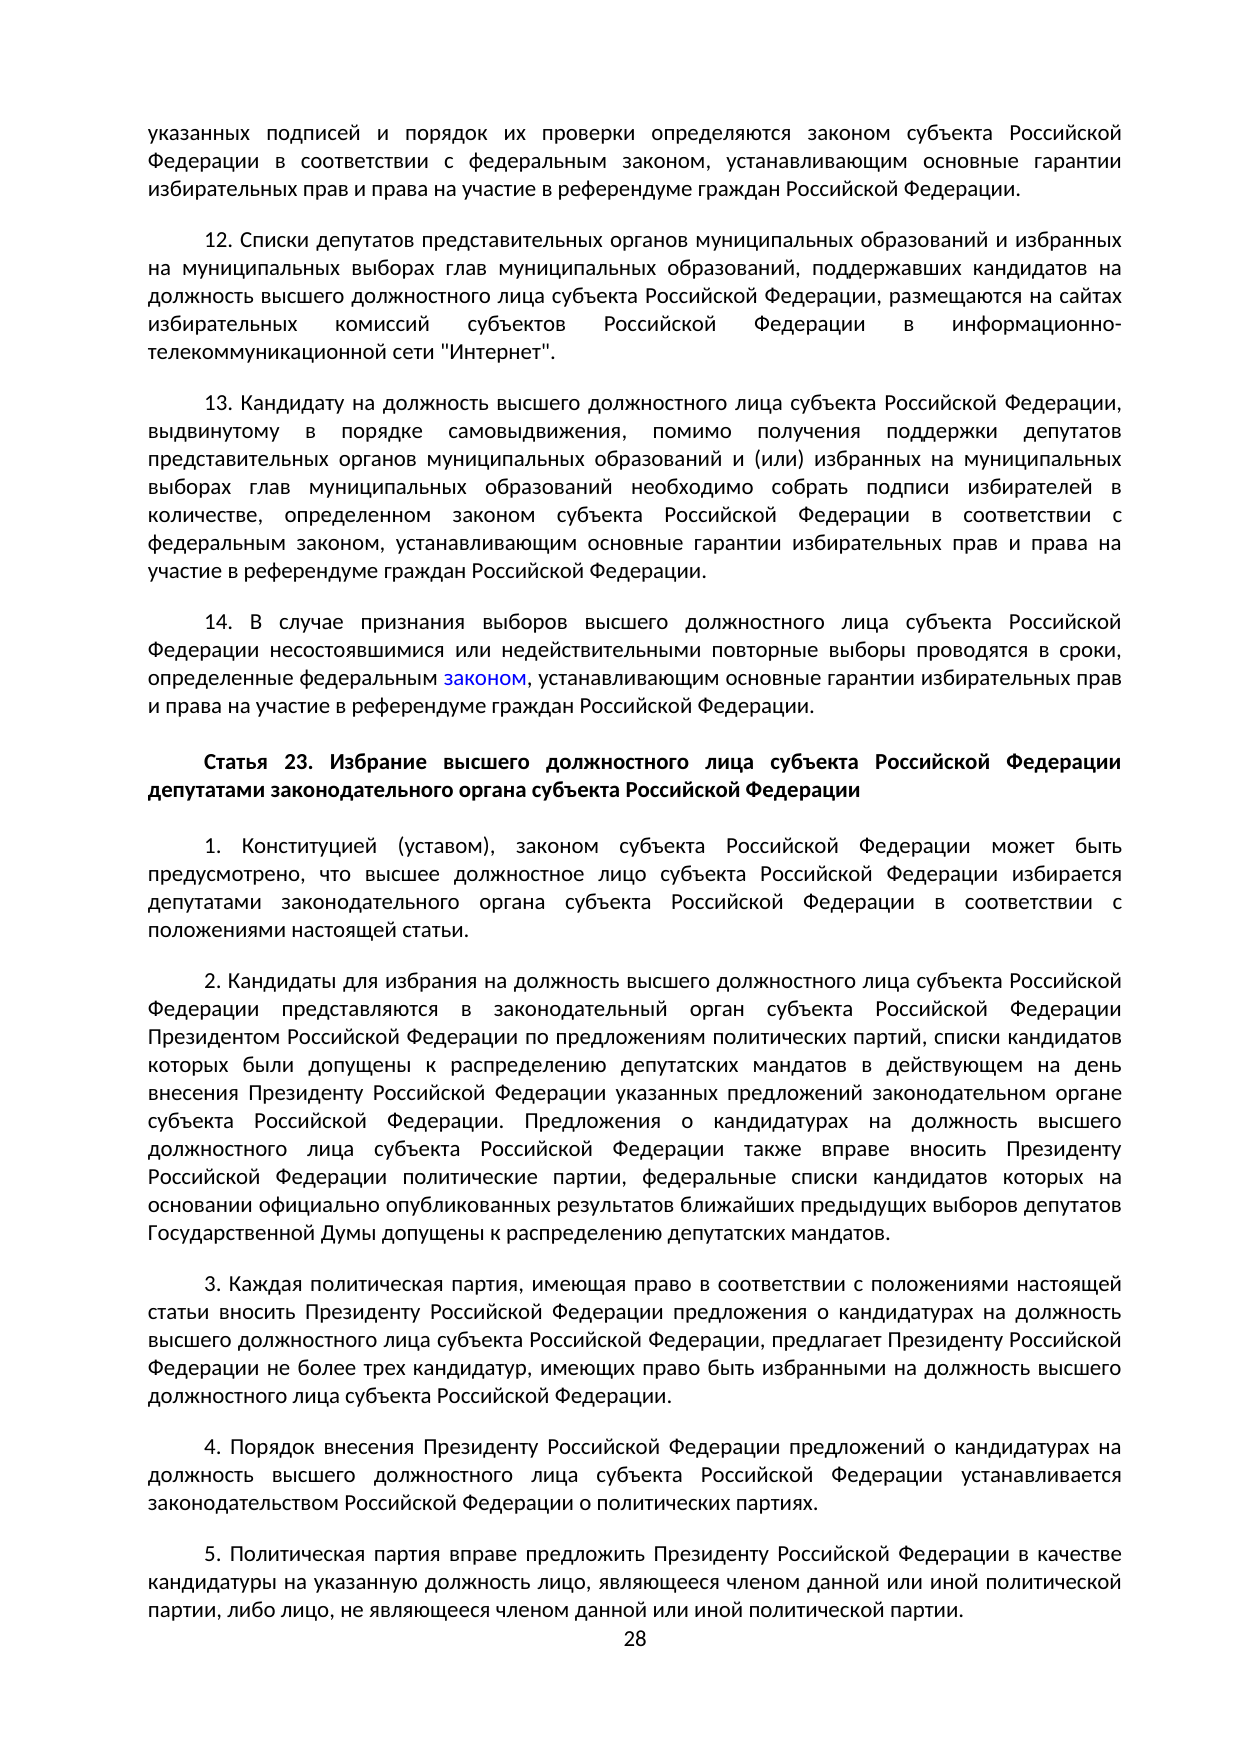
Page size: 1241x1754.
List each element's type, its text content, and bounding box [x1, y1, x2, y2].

text 3. Каждая политическая партия, имеющая право в соответствии с положениями настоящей статьи вносить Президенту Российской Федерации предложения о кандидатурах на должность высшего должностного лица субъекта Российской Федерации, предлагает Президенту Российской Федерации не более трех кандидатур, имеющих право быть избранными на должность высшего должностного лица субъекта Российской Федерации. [148, 1269, 1122, 1409]
text 13. Кандидату на должность высшего должностного лица субъекта Российской Федерации, выдвинутому в порядке самовыдвижения, помимо получения поддержки депутатов представительных органов муниципальных образований и (или) избранных на муниципальных выборах глав муниципальных образований необходимо собрать подписи избирателей в количестве, определенном законом субъекта Российской Федерации в соответствии с федеральным законом, устанавливающим основные гарантии избирательных прав и права на участие в референдуме граждан Российской Федерации. [148, 388, 1122, 584]
text 14. В случае признания выборов высшего должностного лица субъекта Российской Федерации несостоявшимися или недействительными повторные выборы проводятся в сроки, определенные федеральным законом, устанавливающим основные гарантии избирательных прав и права на участие в референдуме граждан Российской Федерации. [148, 607, 1122, 719]
text 4. Порядок внесения Президенту Российской Федерации предложений о кандидатурах на должность высшего должностного лица субъекта Российской Федерации устанавливается законодательством Российской Федерации о политических партиях. [148, 1432, 1122, 1517]
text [148, 118, 1122, 202]
text 1. Конституцией (уставом), законом субъекта Российской Федерации может быть предусмотрено, что высшее должностное лицо субъекта Российской Федерации избирается депутатами законодательного органа субъекта Российской Федерации в соответствии с положениями настоящей статьи. [148, 831, 1122, 943]
text 12. Списки депутатов представительных органов муниципальных образований и избранных на муниципальных выборах глав муниципальных образований, поддержавших кандидатов на должность высшего должностного лица субъекта Российской Федерации, размещаются на сайтах избирательных комиссий субъектов Российской Федерации в информационно-телекоммуникационной сети "Интернет". [148, 225, 1122, 365]
text 2. Кандидаты для избрания на должность высшего должностного лица субъекта Российской Федерации представляются в законодательный орган субъекта Российской Федерации Президентом Российской Федерации по предложениям политических партий, списки кандидатов которых были допущены к распределению депутатских мандатов в действующем на день внесения Президенту Российской Федерации указанных предложений законодательном органе субъекта Российской Федерации. Предложения о кандидатурах на должность высшего должностного лица субъекта Российской Федерации также вправе вносить Президенту Российской Федерации политические партии, федеральные списки кандидатов которых на основании официально опубликованных результатов ближайших предыдущих выборов депутатов Государственной Думы допущены к распределению депутатских мандатов. [148, 966, 1122, 1247]
text 5. Политическая партия вправе предложить Президенту Российской Федерации в качестве кандидатуры на указанную должность лицо, являющееся членом данной или иной политической партии, либо лицо, не являющееся членом данной или иной политической партии. [148, 1539, 1122, 1623]
title Статья 23. Избрание высшего должностного лица субъекта Российской Федерации депутатами законодательного органа субъекта Российской Федерации [148, 747, 1122, 803]
